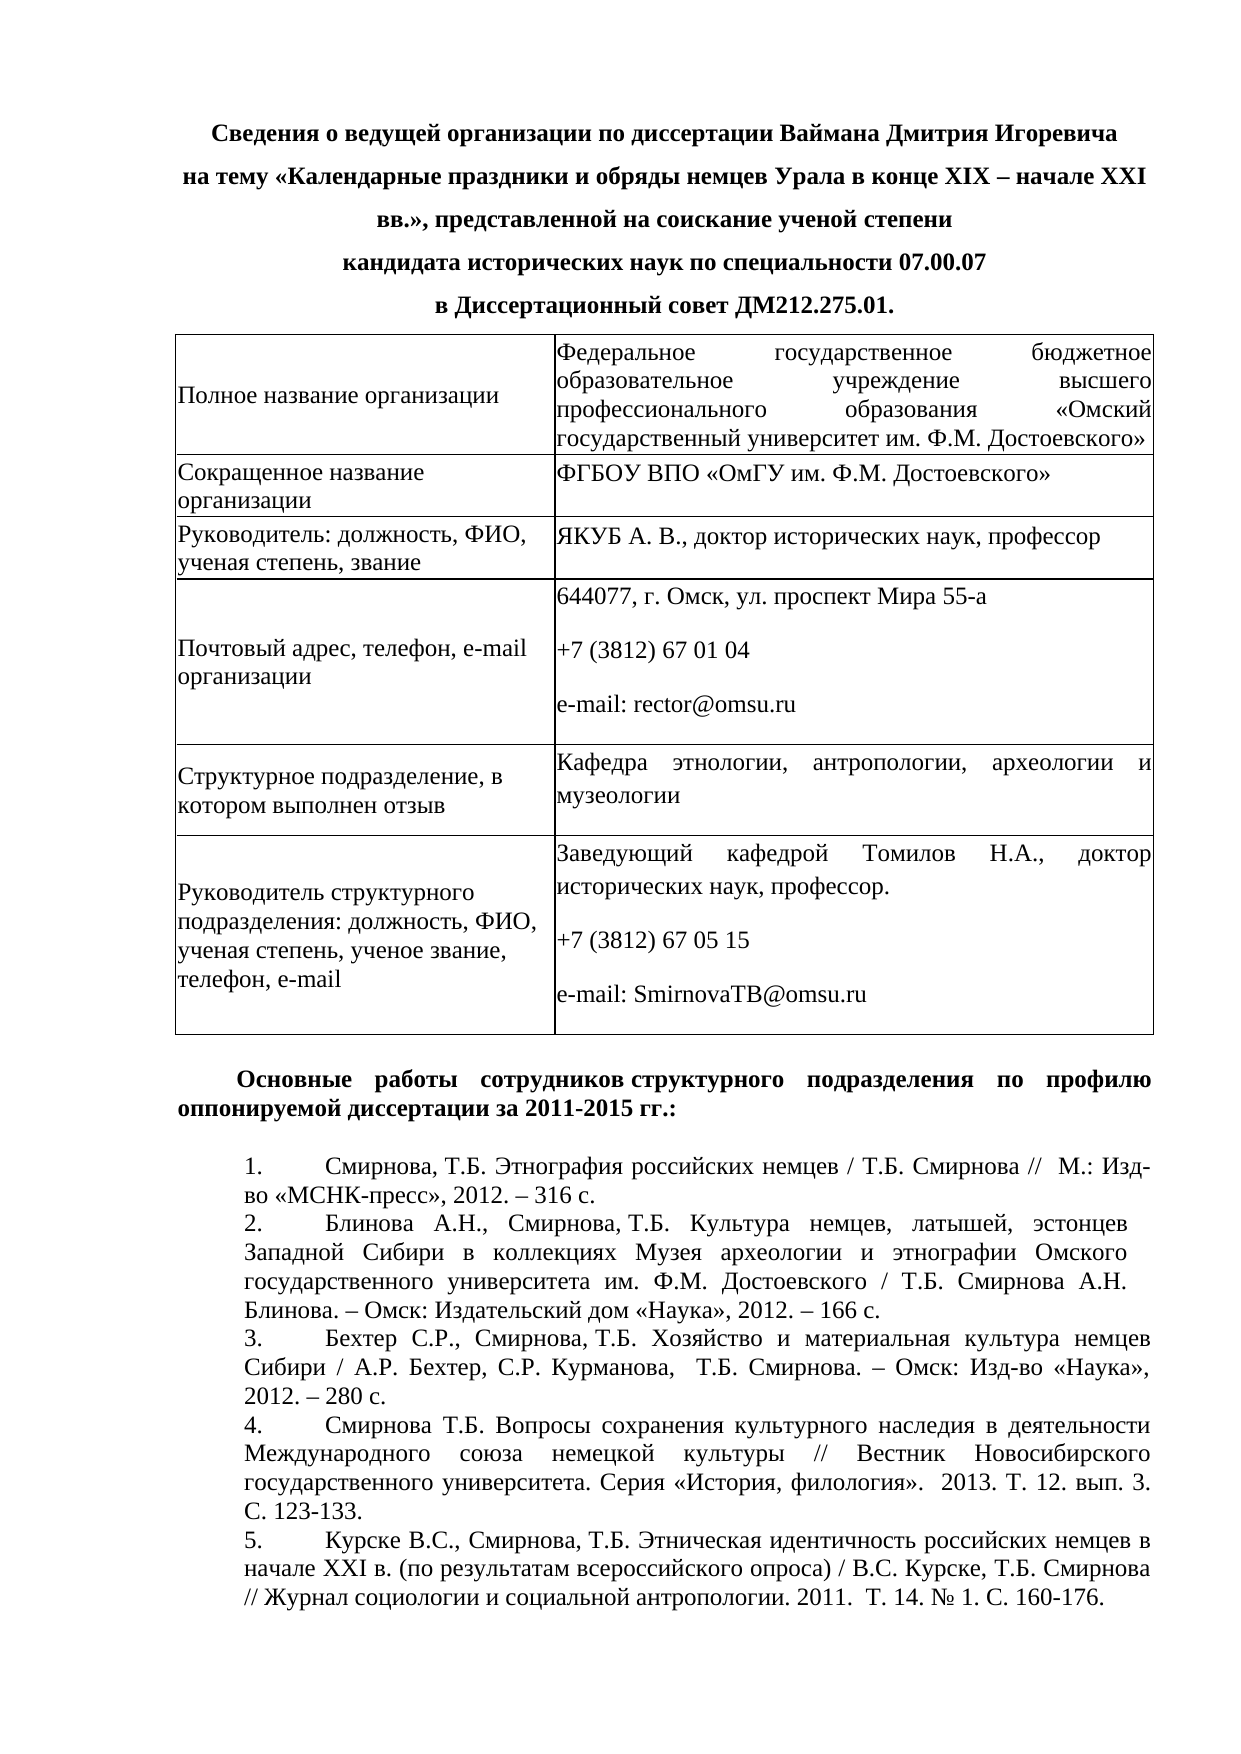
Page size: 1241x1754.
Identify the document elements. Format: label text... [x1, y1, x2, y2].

table_cell Руководитель структурного подразделения: должность, ФИО, ученая степень, ученое звание, телефон, e-mail [176, 836, 554, 1034]
table_cell 644077, г. Омск, ул. проспект Мира 55-а +7 (3812) 67 01 04 e-mail: rector@omsu.ru [556, 580, 1153, 744]
table_cell Заведующий кафедрой Томилов Н.А., доктор исторических наук, профессор. +7 (3812) 67 05 15 e-mail: SmirnovaTB@omsu.ru [556, 836, 1153, 1034]
text на тему «Календарные праздники и обряды немцев Урала в конце XIX – начале XXI вв.», представленной на соискание ученой степени [177, 161, 1152, 233]
table_cell Сокращенное название организации [176, 455, 554, 516]
list Курске В.С., Смирнова, Т.Б. Этническая идентичность российских немцев в начале XXI в. (по результатам всероссийского опроса) / В.С. Курске, Т.Б. Смирнова // Журнал социологии и социальной антропологии. 2011. Т. 14. № 1. С. 160-176. [244, 1525, 1152, 1611]
table_header Полное название организации [176, 335, 554, 453]
table_cell Руководитель: должность, ФИО, ученая степень, звание [176, 517, 554, 578]
text Основные работы сотрудников структурного подразделения по профилю оппонируемой диссертации за 2011-2015 гг.: [177, 1064, 1152, 1122]
text кандидата исторических наук по специальности 07.00.07 [177, 247, 1152, 276]
text Сведения о ведущей организации по диссертации Ваймана Дмитрия Игоревича [177, 118, 1152, 147]
table_cell Почтовый адрес, телефон, e-mail организации [176, 579, 554, 744]
table_cell ЯКУБ А. В., доктор исторических наук, профессор [556, 517, 1153, 578]
table_cell Кафедра этнологии, антропологии, археологии и музеологии [556, 745, 1153, 835]
list Блинова А.Н., Смирнова, Т.Б. Культура немцев, латышей, эстонцев Западной Сибири в коллекциях Музея археологии и этнографии Омского государственного университета им. Ф.М. Достоевского / Т.Б. Смирнова А.Н. Блинова. – Омск: Издательский дом «Наука», 2012. – 166 с. [244, 1208, 1128, 1323]
list Смирнова Т.Б. Вопросы сохранения культурного наследия в деятельности Международного союза немецкой культуры // Вестник Новосибирского государственного университета. Серия «История, филология». 2013. Т. 12. вып. 3. С. 123-133. [244, 1410, 1152, 1525]
table_header Федеральное государственное бюджетное образовательное учреждение высшего профессионального образования «Омский государственный университет им. Ф.М. Достоевского» [556, 335, 1153, 453]
list Бехтер С.Р., Смирнова, Т.Б. Хозяйство и материальная культура немцев Сибири / А.Р. Бехтер, С.Р. Курманова, Т.Б. Смирнова. – Омск: Изд-во «Наука», 2012. – 280 с. [244, 1323, 1152, 1410]
text в Диссертационный совет ДМ212.275.01. [177, 291, 1152, 319]
list Смирнова, Т.Б. Этнография российских немцев / Т.Б. Смирнова // М.: Изд-во «МСНК-пресс», 2012. – 316 с. [244, 1151, 1152, 1208]
table_cell Структурное подразделение, в котором выполнен отзыв [176, 745, 554, 835]
table_cell ФГБОУ ВПО «ОмГУ им. Ф.М. Достоевского» [556, 455, 1153, 516]
